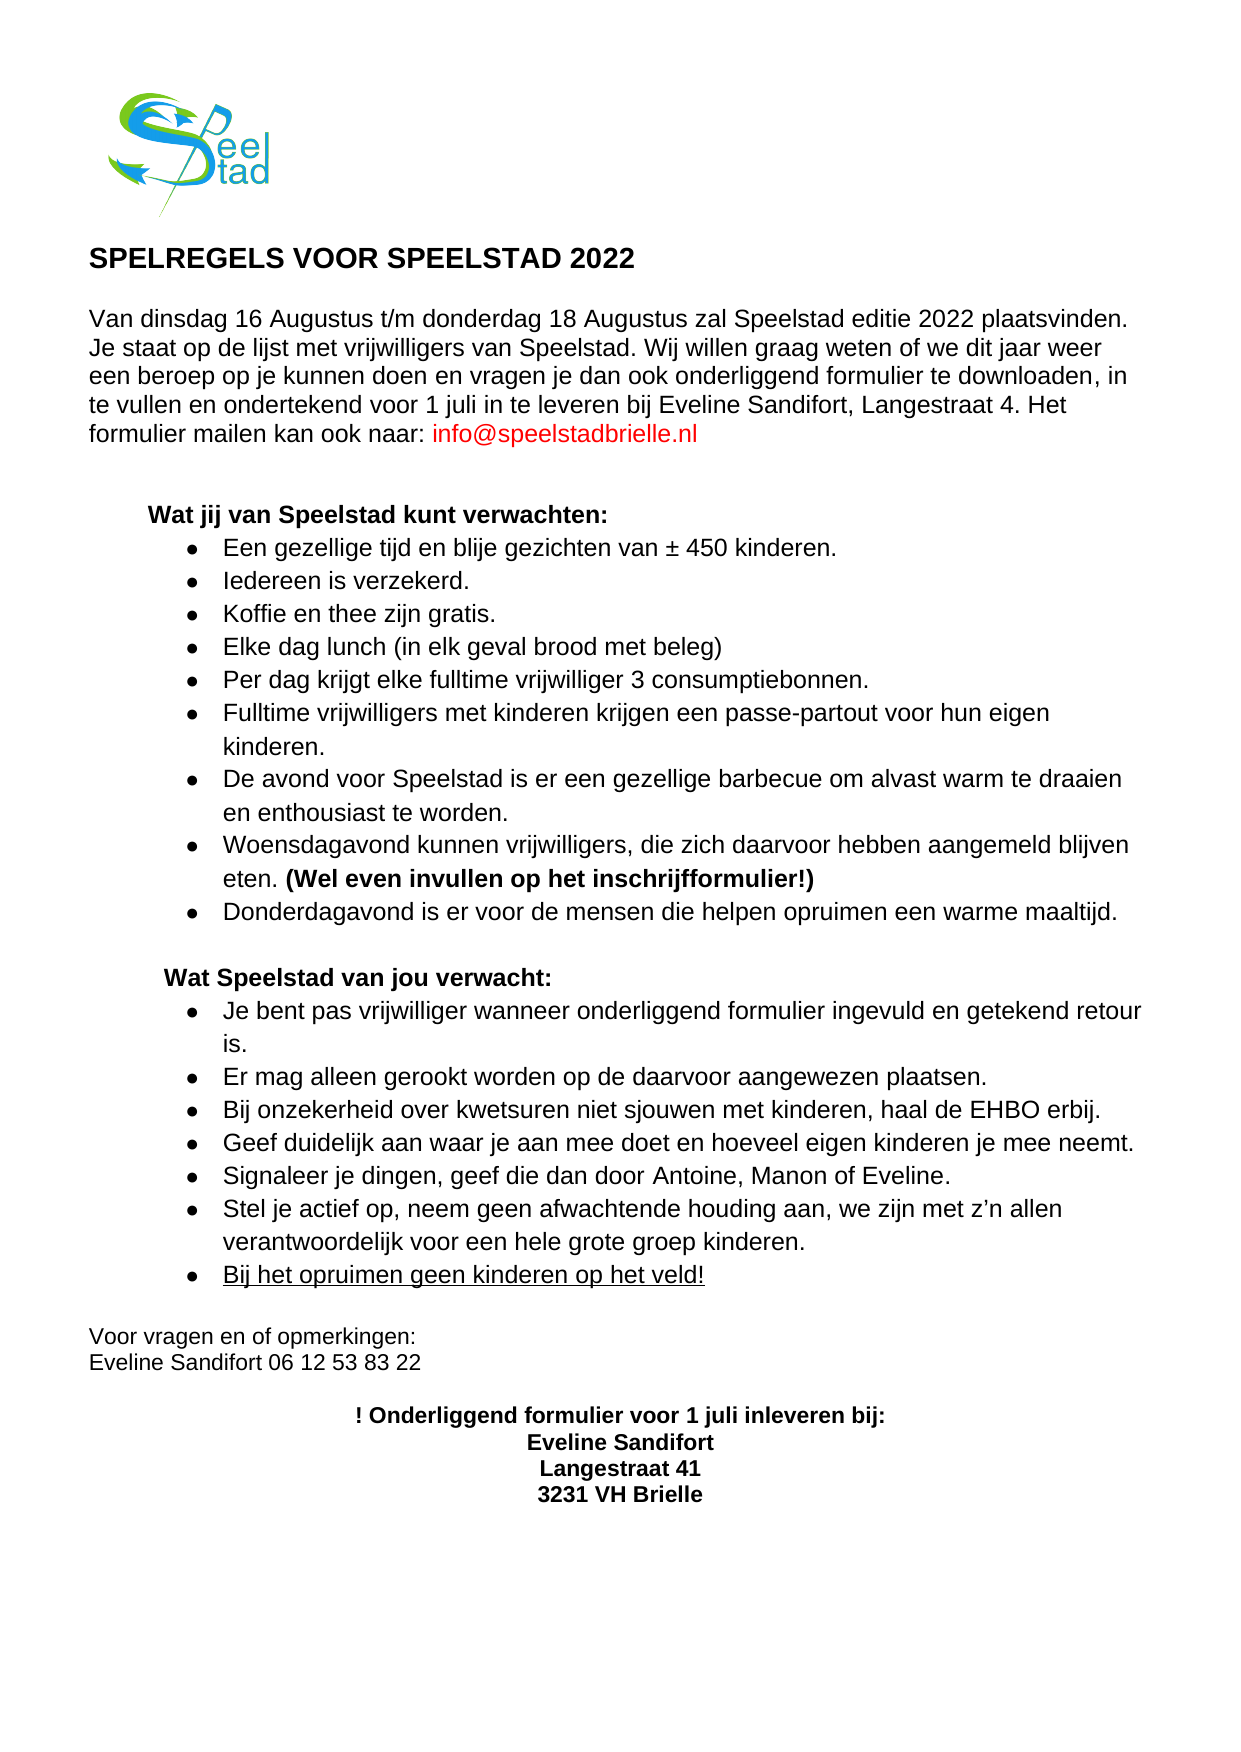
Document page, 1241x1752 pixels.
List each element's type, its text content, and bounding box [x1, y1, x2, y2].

list Elke dag lunch (in elk geval brood met beleg) [185, 632, 1152, 661]
text Wat Speelstad van jou verwacht: [164, 963, 1152, 991]
list Donderdagavond is er voor de mensen die helpen opruimen een warme maaltijd. [185, 897, 1152, 925]
list Bij onzekerheid over kwetsuren niet sjouwen met kinderen, haal de EHBO erbij. [185, 1095, 1152, 1123]
list De avond voor Speelstad is er een gezellige barbecue om alvast warm te draaien en enthousiast te worden. [185, 764, 1152, 826]
text Van dinsdag 16 Augustus t/m donderdag 18 Augustus zal Speelstad editie 2022 plaatsvinden. Je staat op de lijst met vrijwilligers van Speelstad. Wij willen graag weten of we dit jaar weer een beroep op je kunnen doen en vragen je dan ook onderliggend formulier te downloaden, in te vullen en ondertekend voor 1 juli in te leveren bij Eveline Sandifort, Langestraat 4. Het formulier mailen kan ook naar: info@speelstadbrielle.nl [89, 304, 1152, 448]
text SPELREGELS VOOR SPEELSTAD 2022 [89, 242, 1152, 275]
text Voor vragen en of opmerkingen: [89, 1323, 1152, 1349]
list Er mag alleen gerookt worden op de daarvoor aangewezen plaatsen. [185, 1062, 1152, 1090]
list Woensdagavond kunnen vrijwilligers, die zich daarvoor hebben aangemeld blijven eten. (Wel even invullen op het inschrijfformulier!) [185, 831, 1152, 892]
list Een gezellige tijd en blije gezichten van ± 450 kinderen. [185, 533, 1152, 562]
text Wat jij van Speelstad kunt verwachten: [148, 500, 1152, 529]
text Eveline Sandifort [89, 1428, 1152, 1455]
picture [95, 85, 280, 227]
list Per dag krijgt elke fulltime vrijwilliger 3 consumptiebonnen. [185, 665, 1152, 694]
text Langestraat 41 [89, 1455, 1152, 1481]
list Je bent pas vrijwilliger wanneer onderliggend formulier ingevuld en getekend retour is. [185, 996, 1152, 1057]
text ! Onderliggend formulier voor 1 juli inleveren bij: [89, 1402, 1152, 1428]
text Eveline Sandifort 06 12 53 83 22 [89, 1349, 1152, 1376]
text verantwoordelijk voor een hele grote groep kinderen. [223, 1227, 1152, 1256]
list Koffie en thee zijn gratis. [185, 599, 1152, 628]
list Stel je actief op, neem geen afwachtende houding aan, we zijn met z’n allen [185, 1194, 1152, 1222]
list Iedereen is verzekerd. [185, 566, 1152, 595]
list Fulltime vrijwilligers met kinderen krijgen een passe-partout voor hun eigen kinderen. [185, 698, 1152, 760]
list Signaleer je dingen, geef die dan door Antoine, Manon of Eveline. [185, 1161, 1152, 1189]
text 3231 VH Brielle [89, 1481, 1152, 1507]
list Geef duidelijk aan waar je aan mee doet en hoeveel eigen kinderen je mee neemt. [185, 1128, 1152, 1156]
list Bij het opruimen geen kinderen op het veld! [185, 1260, 1152, 1288]
